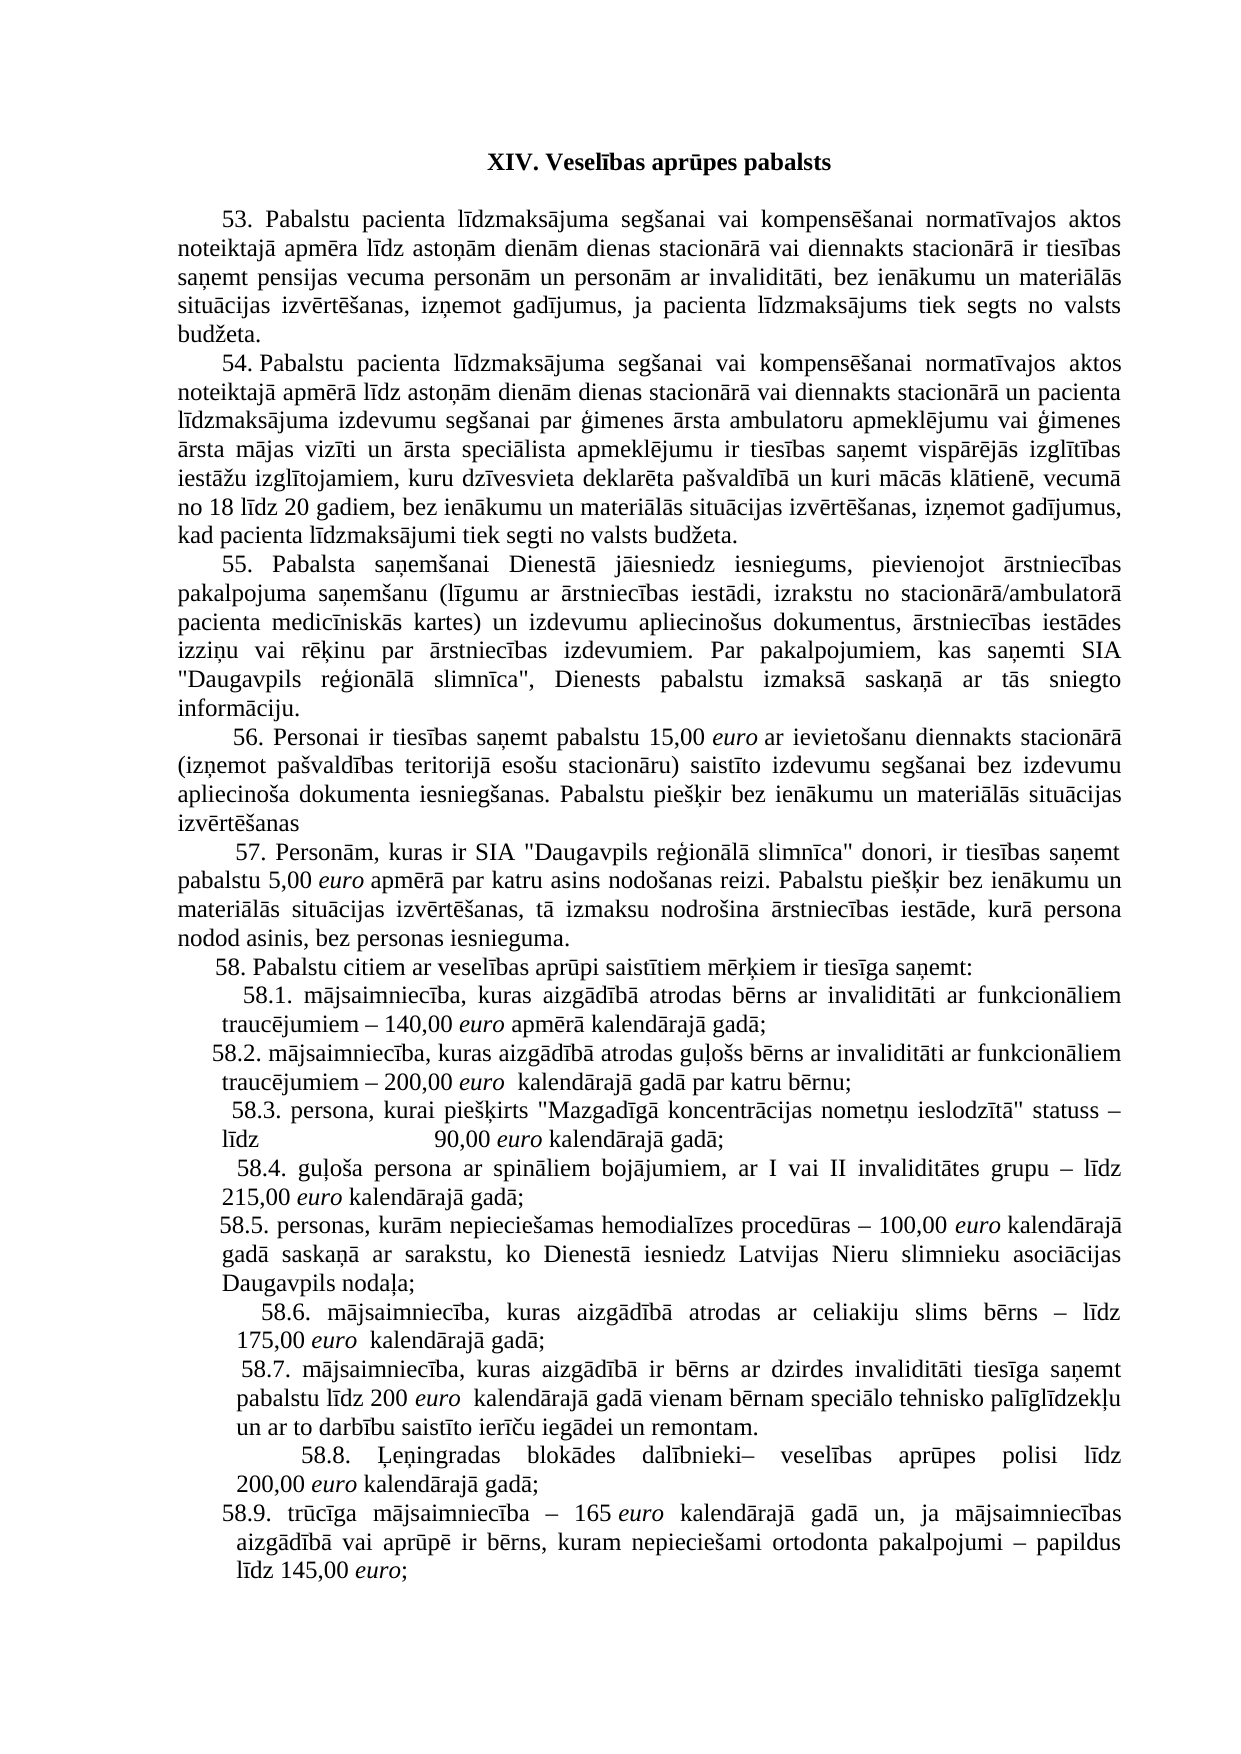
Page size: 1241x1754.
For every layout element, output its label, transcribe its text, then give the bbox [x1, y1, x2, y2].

text 58.1. mājsaimniecība, kuras aizgādībā atrodas bērns ar invaliditāti ar funkcionāliem traucējumiem – 140,00 euro apmērā kalendārajā gadā; [177, 981, 1122, 1038]
text 53. Pabalstu pacienta līdzmaksājuma segšanai vai kompensēšanai normatīvajos aktos noteiktajā apmēra līdz astoņām dienām dienas stacionārā vai diennakts stacionārā ir tiesības saņemt pensijas vecuma personām un personām ar invaliditāti, bez ienākumu un materiālās situācijas izvērtēšanas, izņemot gadījumus, ja pacienta līdzmaksājums tiek segts no valsts budžeta. [177, 204, 1122, 348]
text 57. Personām, kuras ir SIA "Daugavpils reģionālā slimnīca" donori, ir tiesības saņemt pabalstu 5,00 euro apmērā par katru asins nodošanas reizi. Pabalstu piešķir bez ienākumu un materiālās situācijas izvērtēšanas, tā izmaksu nodrošina ārstniecības iestāde, kurā persona nodod asinis, bez personas iesnieguma. [177, 837, 1122, 952]
text 58.9. trūcīga mājsaimniecība – 165 euro kalendārajā gadā un, ja mājsaimniecības aizgādībā vai aprūpē ir bērns, kuram nepieciešami ortodonta pakalpojumi – papildus līdz 145,00 euro; [222, 1498, 1122, 1584]
text 58. Pabalstu citiem ar veselības aprūpi saistītiem mērķiem ir tiesīga saņemt: [196, 952, 1122, 981]
text 58.4. guļoša persona ar spināliem bojājumiem, ar I vai II invaliditātes grupu – līdz 215,00 euro kalendārajā gadā; [192, 1153, 1122, 1211]
text 58.8. Ļeņingradas blokādes dalībnieki– veselības aprūpes polisi līdz 200,00 euro kalendārajā gadā; [196, 1441, 1122, 1498]
text 58.3. persona, kurai piešķirts "Mazgadīgā koncentrācijas nometņu ieslodzītā" statuss – līdz 90,00 euro kalendārajā gadā; [177, 1096, 1122, 1153]
text 54. Pabalstu pacienta līdzmaksājuma segšanai vai kompensēšanai normatīvajos aktos noteiktajā apmērā līdz astoņām dienām dienas stacionārā vai diennakts stacionārā un pacienta līdzmaksājuma izdevumu segšanai par ģimenes ārsta ambulatoru apmeklējumu vai ģimenes ārsta mājas vizīti un ārsta speciālista apmeklējumu ir tiesības saņemt vispārējās izglītības iestāžu izglītojamiem, kuru dzīvesvieta deklarēta pašvaldībā un kuri mācās klātienē, vecumā no 18 līdz 20 gadiem, bez ienākumu un materiālās situācijas izvērtēšanas, izņemot gadījumus, kad pacienta līdzmaksājumi tiek segti no valsts budžeta. [177, 348, 1122, 549]
text XIV. Veselības aprūpes pabalsts [196, 147, 1122, 176]
text 55. Pabalsta saņemšanai Dienestā jāiesniedz iesniegums, pievienojot ārstniecības pakalpojuma saņemšanu (līgumu ar ārstniecības iestādi, izrakstu no stacionārā/ambulatorā pacienta medicīniskās kartes) un izdevumu apliecinošus dokumentus, ārstniecības iestādes izziņu vai rēķinu par ārstniecības izdevumiem. Par pakalpojumiem, kas saņemti SIA "Daugavpils reģionālā slimnīca", Dienests pabalstu izmaksā saskaņā ar tās sniegto informāciju. [177, 549, 1122, 722]
text 58.6. mājsaimniecība, kuras aizgādībā atrodas ar celiakiju slims bērns – līdz 175,00 euro kalendārajā gadā; [196, 1297, 1122, 1354]
text 56. Personai ir tiesības saņemt pabalstu 15,00 euro ar ievietošanu diennakts stacionārā (izņemot pašvaldības teritorijā esošu stacionāru) saistīto izdevumu segšanai bez izdevumu apliecinoša dokumenta iesniegšanas. Pabalstu piešķir bez ienākumu un materiālās situācijas izvērtēšanas [177, 722, 1122, 837]
text 58.5. personas, kurām nepieciešamas hemodialīzes procedūras – 100,00 euro kalendārajā gadā saskaņā ar sarakstu, ko Dienestā iesniedz Latvijas Nieru slimnieku asociācijas Daugavpils nodaļa; [196, 1211, 1122, 1297]
text 58.7. mājsaimniecība, kuras aizgādībā ir bērns ar dzirdes invaliditāti tiesīga saņemt pabalstu līdz 200 euro kalendārajā gadā vienam bērnam speciālo tehnisko palīglīdzekļu un ar to darbību saistīto ierīču iegādei un remontam. [196, 1354, 1122, 1441]
text 58.2. mājsaimniecība, kuras aizgādībā atrodas guļošs bērns ar invaliditāti ar funkcionāliem traucējumiem – 200,00 euro kalendārajā gadā par katru bērnu; [192, 1038, 1122, 1096]
